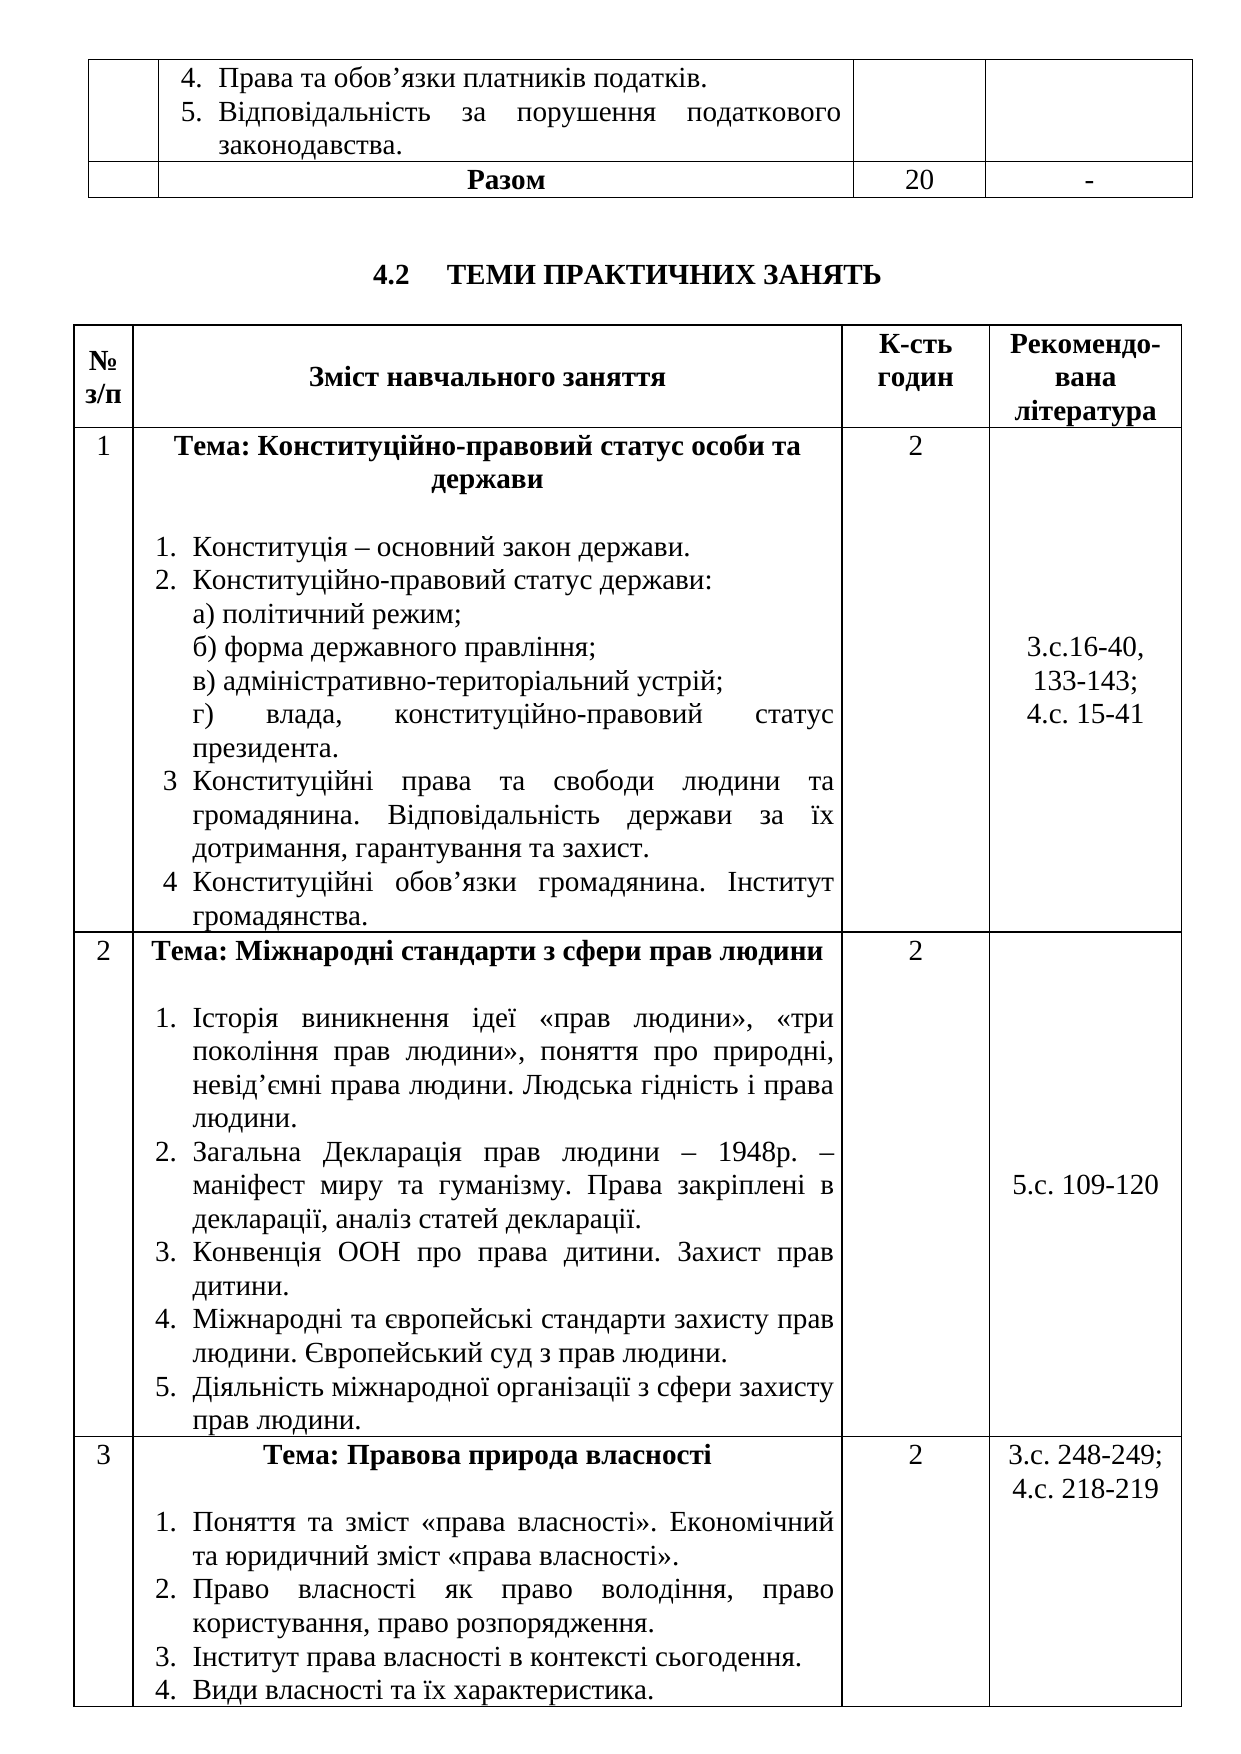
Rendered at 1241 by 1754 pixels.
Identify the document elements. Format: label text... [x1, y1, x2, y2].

table_cell 20 [854, 162, 985, 197]
table_cell 3 [75, 1437, 132, 1706]
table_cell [159, 60, 853, 161]
table_cell Разом [159, 162, 853, 197]
table_cell - [986, 162, 1192, 197]
table_cell 2 [843, 428, 989, 931]
table_header К-сть годин [843, 326, 989, 426]
table_cell 2 [843, 1437, 989, 1706]
table_cell 2 [854, 60, 985, 161]
table_header Рекомендо-вана література [990, 326, 1181, 426]
table_cell 10 [89, 60, 158, 161]
table_cell 2 [75, 933, 132, 1436]
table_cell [986, 60, 1192, 161]
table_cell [990, 1437, 1181, 1706]
table_cell 2 [843, 933, 989, 1436]
table_cell 3.с.16-40, 133-143; 4.с. 15-41 [990, 428, 1181, 931]
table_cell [134, 1437, 841, 1706]
table_cell Тема: Конституційно-правовий статус особи та держави Конституція – основний закон держави. Конституційно-правовий статус держави: а) політичний режим; б) форма державного правління; в) адміністративно-територіальний устрій; г) влада, конституційно-правовий статус президента. Конституційні права та свободи людини та громадянина. Відповідальність держави за їх дотримання, гарантування та захист. Конституційні обов’язки громадянина. Інститут громадянства. [134, 428, 841, 931]
table_header № з/п [75, 326, 132, 426]
table_cell 5.с. 109-120 [990, 933, 1181, 1436]
table_cell [89, 162, 158, 197]
table_cell 1 [75, 428, 132, 931]
text 4.2 ТЕМИ ПРАКТИЧНИХ ЗАНЯТЬ [89, 257, 1166, 291]
table_cell Тема: Міжнародні стандарти з сфери прав людини Історія виникнення ідеї «прав людини», «три покоління прав людини», поняття про природні, невід’ємні права людини. Людська гідність і права людини. Загальна Декларація прав людини – 1948р. – маніфест миру та гуманізму. Права закріплені в декларації, аналіз статей декларації. Конвенція ООН про права дитини. Захист прав дитини. Міжнародні та європейські стандарти захисту прав людини. Європейський суд з прав людини. Діяльність міжнародної організації з сфери захисту прав людини. [134, 933, 841, 1436]
table_header Зміст навчального заняття [134, 326, 841, 426]
